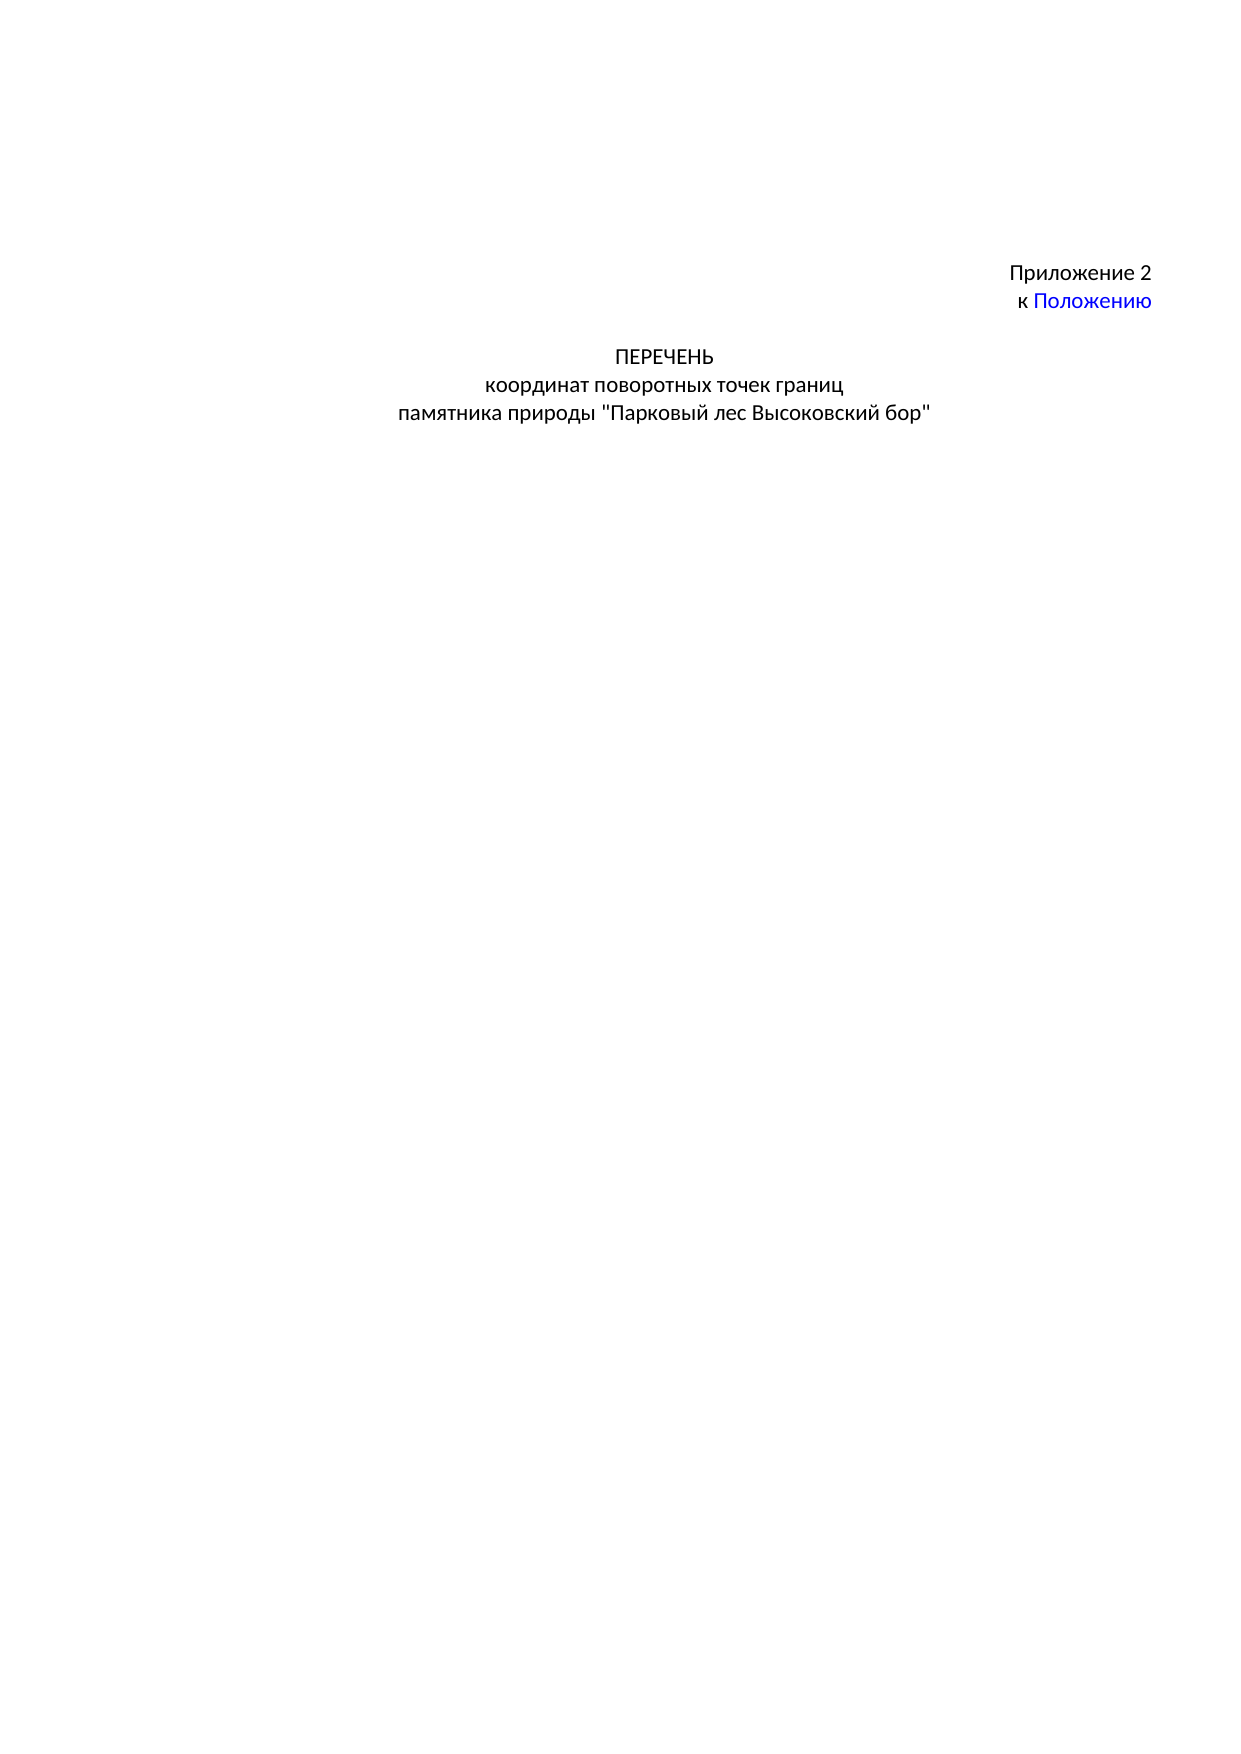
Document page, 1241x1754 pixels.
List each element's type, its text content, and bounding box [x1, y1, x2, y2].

text координат поворотных точек границ [177, 370, 1152, 398]
text Приложение 2 [177, 258, 1152, 286]
text к Положению [177, 286, 1152, 314]
text памятника природы "Парковый лес Высоковский бор" [177, 398, 1152, 426]
text ПЕРЕЧЕНЬ [177, 342, 1152, 370]
